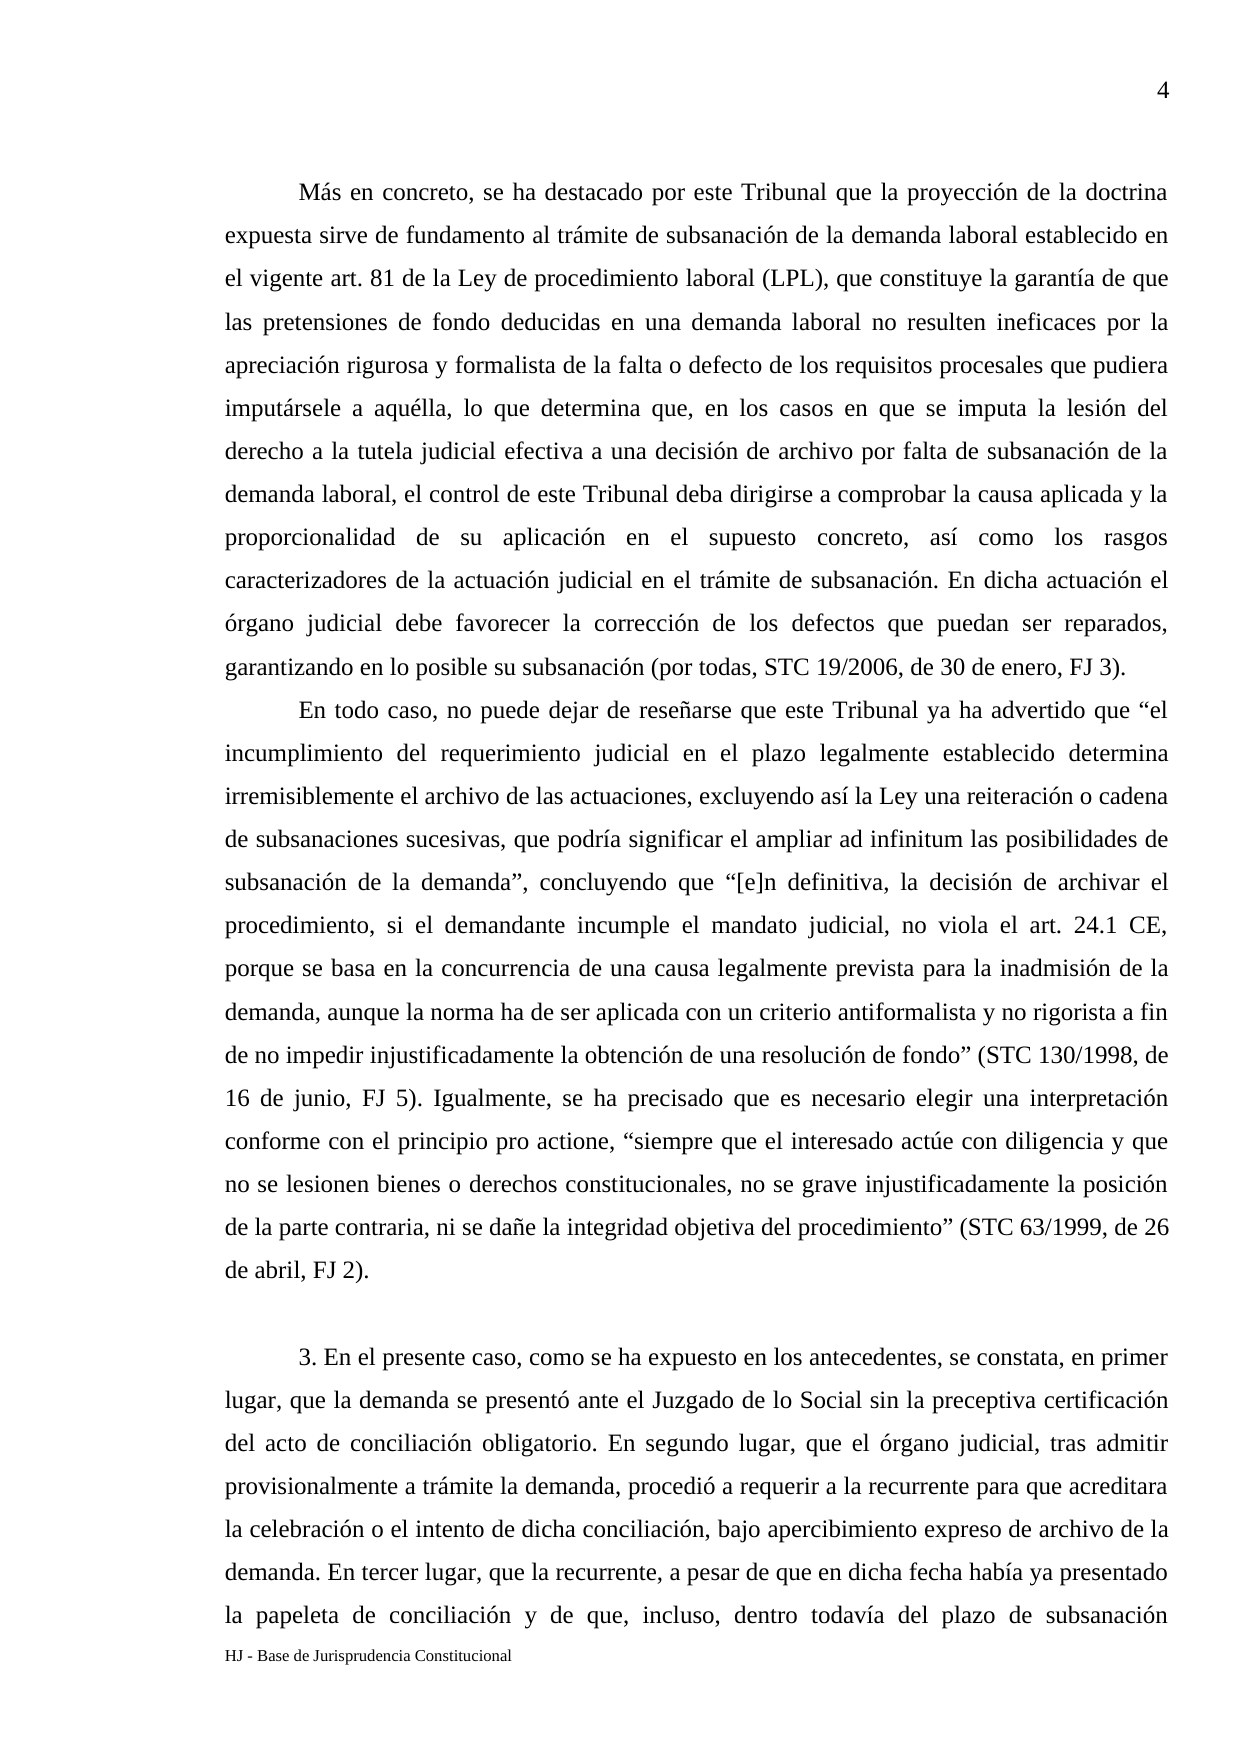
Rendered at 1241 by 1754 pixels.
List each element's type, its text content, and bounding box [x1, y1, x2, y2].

text En todo caso, no puede dejar de reseñarse que este Tribunal ya ha advertido que “el incumplimiento del requerimiento judicial en el plazo legalmente establecido determina irremisiblemente el archivo de las actuaciones, excluyendo así la Ley una reiteración o cadena de subsanaciones sucesivas, que podría significar el ampliar ad infinitum las posibilidades de subsanación de la demanda”, concluyendo que “[e]n definitiva, la decisión de archivar el procedimiento, si el demandante incumple el mandato judicial, no viola el art. 24.1 CE, porque se basa en la concurrencia de una causa legalmente prevista para la inadmisión de la demanda, aunque la norma ha de ser aplicada con un criterio antiformalista y no rigorista a fin de no impedir injustificadamente la obtención de una resolución de fondo” (STC 130/1998, de 16 de junio, FJ 5). Igualmente, se ha precisado que es necesario elegir una interpretación conforme con el principio pro actione, “siempre que el interesado actúe con diligencia y que no se lesionen bienes o derechos constitucionales, no se grave injustificadamente la posición de la parte contraria, ni se dañe la integridad objetiva del procedimiento” (STC 63/1999, de 26 de abril, FJ 2). [224, 695, 1169, 1284]
text Más en concreto, se ha destacado por este Tribunal que la proyección de la doctrina expuesta sirve de fundamento al trámite de subsanación de la demanda laboral establecido en el vigente art. 81 de la Ley de procedimiento laboral (LPL), que constituye la garantía de que las pretensiones de fondo deducidas en una demanda laboral no resulten ineficaces por la apreciación rigurosa y formalista de la falta o defecto de los requisitos procesales que pudiera imputársele a aquélla, lo que determina que, en los casos en que se imputa la lesión del derecho a la tutela judicial efectiva a una decisión de archivo por falta de subsanación de la demanda laboral, el control de este Tribunal deba dirigirse a comprobar la causa aplicada y la proporcionalidad de su aplicación en el supuesto concreto, así como los rasgos caracterizadores de la actuación judicial en el trámite de subsanación. En dicha actuación el órgano judicial debe favorecer la corrección de los defectos que puedan ser reparados, garantizando en lo posible su subsanación (por todas, STC 19/2006, de 30 de enero, FJ 3). [224, 177, 1169, 680]
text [224, 1342, 1169, 1629]
